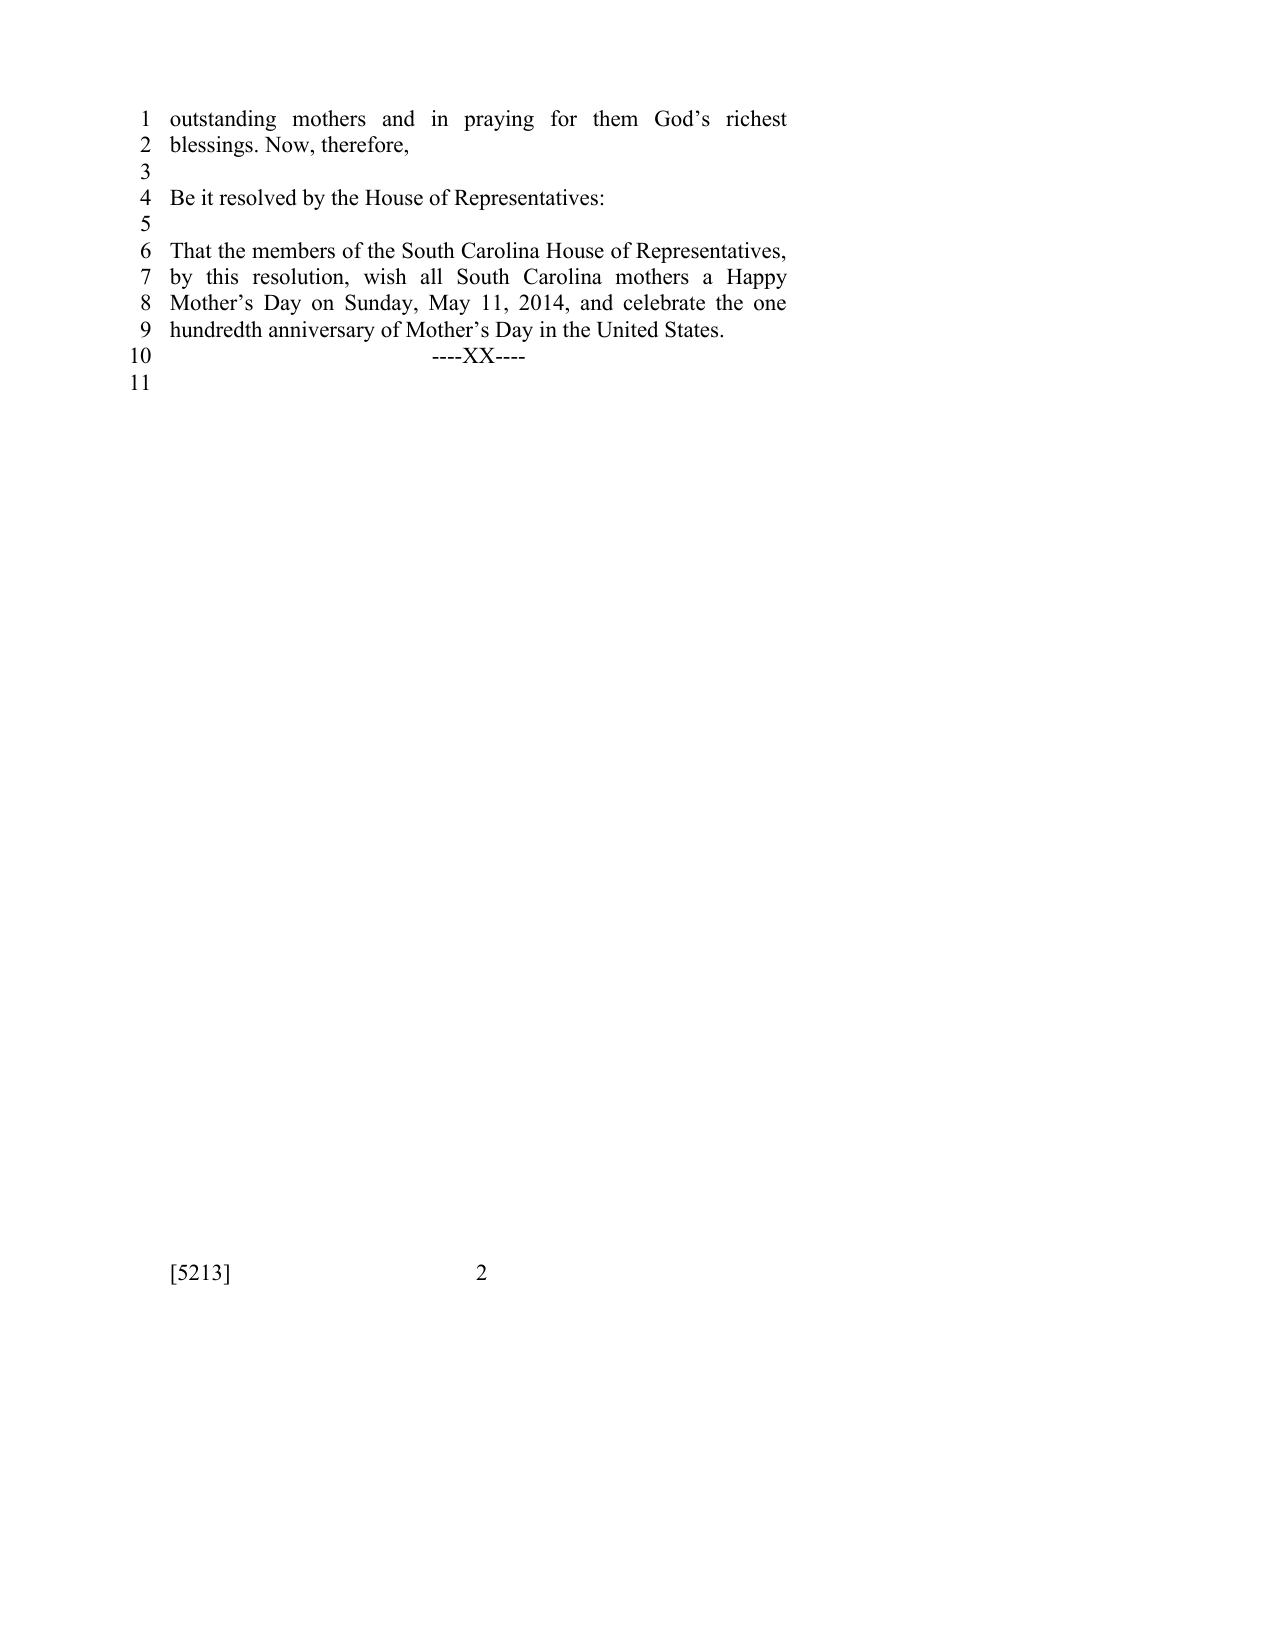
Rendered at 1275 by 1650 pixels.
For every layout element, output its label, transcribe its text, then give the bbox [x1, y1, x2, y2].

text Be it resolved by the House of Representatives: [169, 184, 787, 210]
text ----XX---- [169, 342, 787, 368]
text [169, 105, 787, 158]
text That the members of the South Carolina House of Representatives, by this resolution, wish all South Carolina mothers a Happy Mother’s Day on Sunday, May 11, 2014, and celebrate the one hundredth anniversary of Mother’s Day in the United States. [169, 237, 787, 342]
